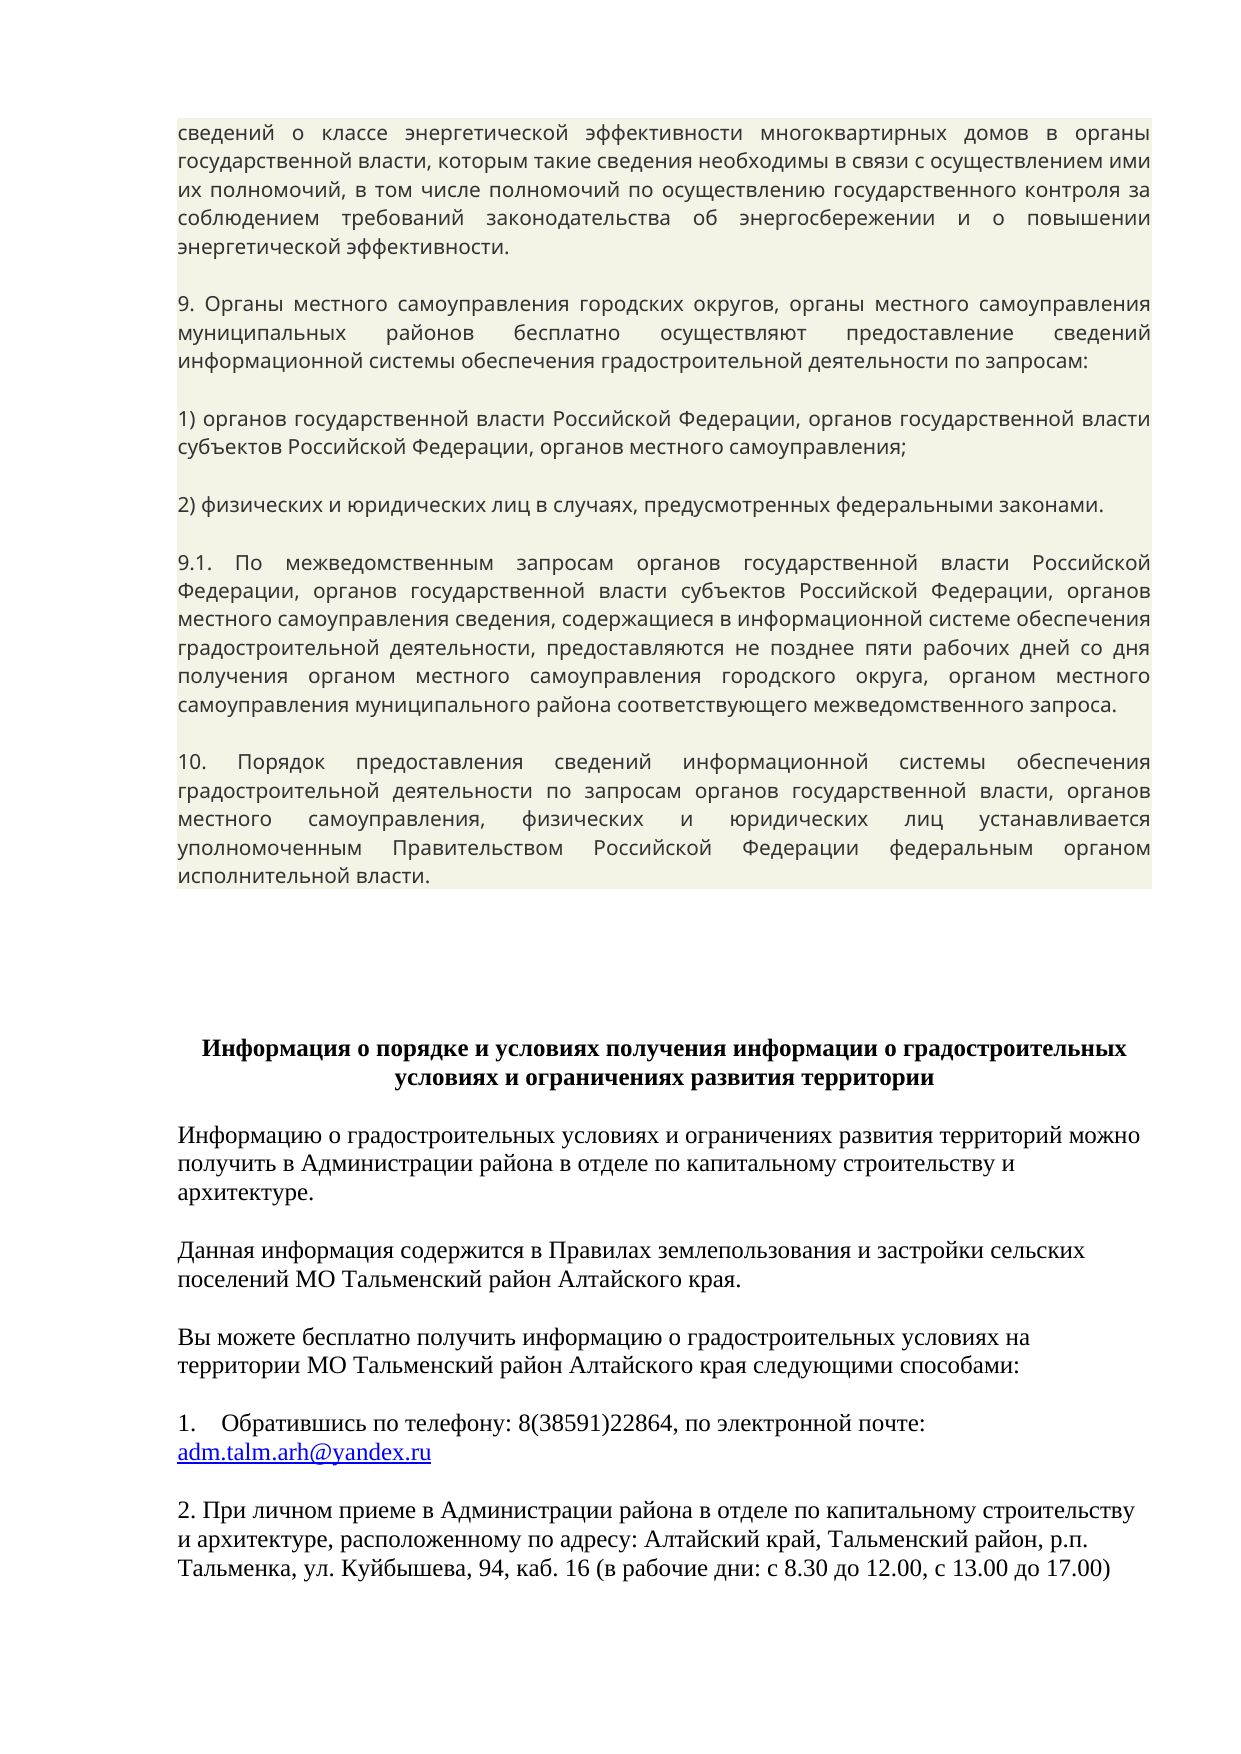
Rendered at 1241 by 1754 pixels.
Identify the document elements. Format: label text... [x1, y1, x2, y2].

text 10. Порядок предоставления сведений информационной системы обеспечения градостроительной деятельности по запросам органов государственной власти, органов местного самоуправления, физических и юридических лиц устанавливается уполномоченным Правительством Российской Федерации федеральным органом исполнительной власти. [177, 747, 1152, 889]
text 2) физических и юридических лиц в случаях, предусмотренных федеральными законами. [177, 490, 1152, 518]
text 1. Обратившись по телефону: 8(38591)22864, по электронной почте: adm.talm.arh@yandex.ru [177, 1408, 1152, 1466]
text 2. При личном приеме в Администрации района в отделе по капитальному строительству и архитектуре, расположенному по адресу: Алтайский край, Тальменский район, р.п. Тальменка, ул. Куйбышева, 94, каб. 16 (в рабочие дни: с 8.30 до 12.00, с 13.00 до 17.00) [177, 1495, 1152, 1581]
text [177, 118, 1152, 260]
text 9.1. По межведомственным запросам органов государственной власти Российской Федерации, органов государственной власти субъектов Российской Федерации, органов местного самоуправления сведения, содержащиеся в информационной системе обеспечения градостроительной деятельности, предоставляются не позднее пяти рабочих дней со дня получения органом местного самоуправления городского округа, органом местного самоуправления муниципального района соответствующего межведомственного запроса. [177, 548, 1152, 718]
text Данная информация содержится в Правилах землепользования и застройки сельских поселений МО Тальменский район Алтайского края. [177, 1235, 1152, 1293]
text Вы можете бесплатно получить информацию о градостроительных условиях на территории МО Тальменский район Алтайского края следующими способами: [177, 1322, 1152, 1379]
text Информация о порядке и условиях получения информации о градостроительных условиях и ограничениях развития территории [177, 1033, 1152, 1091]
text Информацию о градостроительных условиях и ограничениях развития территорий можно получить в Администрации района в отделе по капитальному строительству и архитектуре. [177, 1120, 1152, 1206]
text 1) органов государственной власти Российской Федерации, органов государственной власти субъектов Российской Федерации, органов местного самоуправления; [177, 404, 1152, 461]
text 9. Органы местного самоуправления городских округов, органы местного самоуправления муниципальных районов бесплатно осуществляют предоставление сведений информационной системы обеспечения градостроительной деятельности по запросам: [177, 289, 1152, 375]
